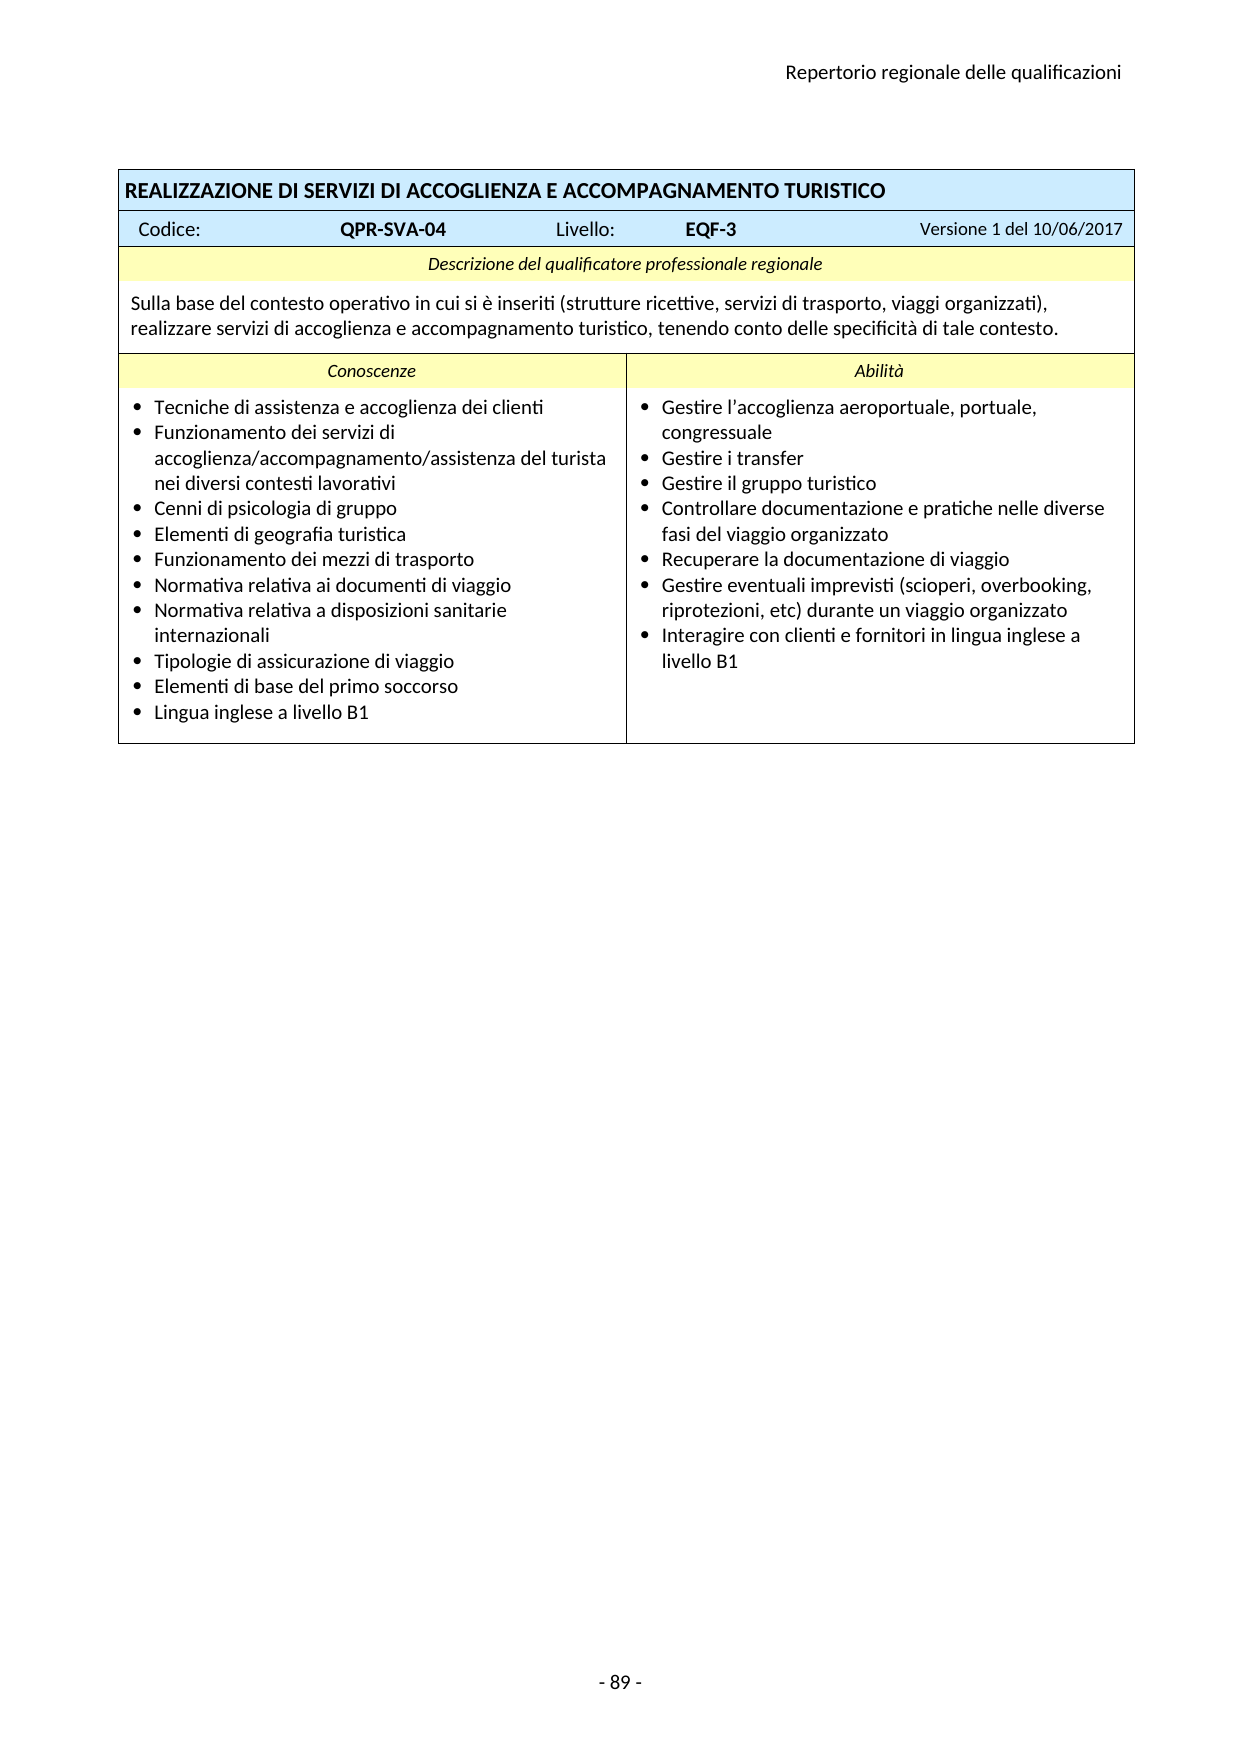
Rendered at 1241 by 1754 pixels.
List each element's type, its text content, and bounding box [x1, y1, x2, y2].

table_cell EQF-3 [626, 211, 796, 246]
table_header REALIZZAZIONE DI SERVIZI DI ACCOGLIENZA E ACCOMPAGNAMENTO TURISTICO [119, 170, 1134, 210]
table_cell Codice: [119, 211, 207, 246]
table_cell Gestire l’accoglienza aeroportuale, portuale, congressuale Gestire i transfer Gestire il gruppo turistico Controllare documentazione e pratiche nelle diverse fasi del viaggio organizzato Recuperare la documentazione di viaggio Gestire eventuali imprevisti (scioperi, overbooking, riprotezioni, etc) durante un viaggio organizzato Interagire con clienti e fornitori in lingua inglese a livello B1 [627, 388, 1134, 743]
table_cell Tecniche di assistenza e accoglienza dei clienti Funzionamento dei servizi di accoglienza/accompagnamento/assistenza del turista nei diversi contesti lavorativi Cenni di psicologia di gruppo Elementi di geografia turistica Funzionamento dei mezzi di trasporto Normativa relativa ai documenti di viaggio Normativa relativa a disposizioni sanitarie internazionali Tipologie di assicurazione di viaggio Elementi di base del primo soccorso Lingua inglese a livello B1 [119, 388, 626, 743]
table_cell Conoscenze [119, 354, 626, 388]
table_cell Livello: [457, 211, 626, 246]
table_cell Abilità [627, 354, 1134, 388]
table_cell Descrizione del qualificatore professionale regionale [119, 247, 1134, 281]
table_cell Sulla base del contesto operativo in cui si è inseriti (strutture ricettive, servizi di trasporto, viaggi organizzati), realizzare servizi di accoglienza e accompagnamento turistico, tenendo conto delle specificità di tale contesto. [119, 281, 1134, 353]
table_cell QPR-SVA-04 [207, 211, 457, 246]
table_cell Versione 1 del 10/06/2017 [796, 211, 1134, 246]
